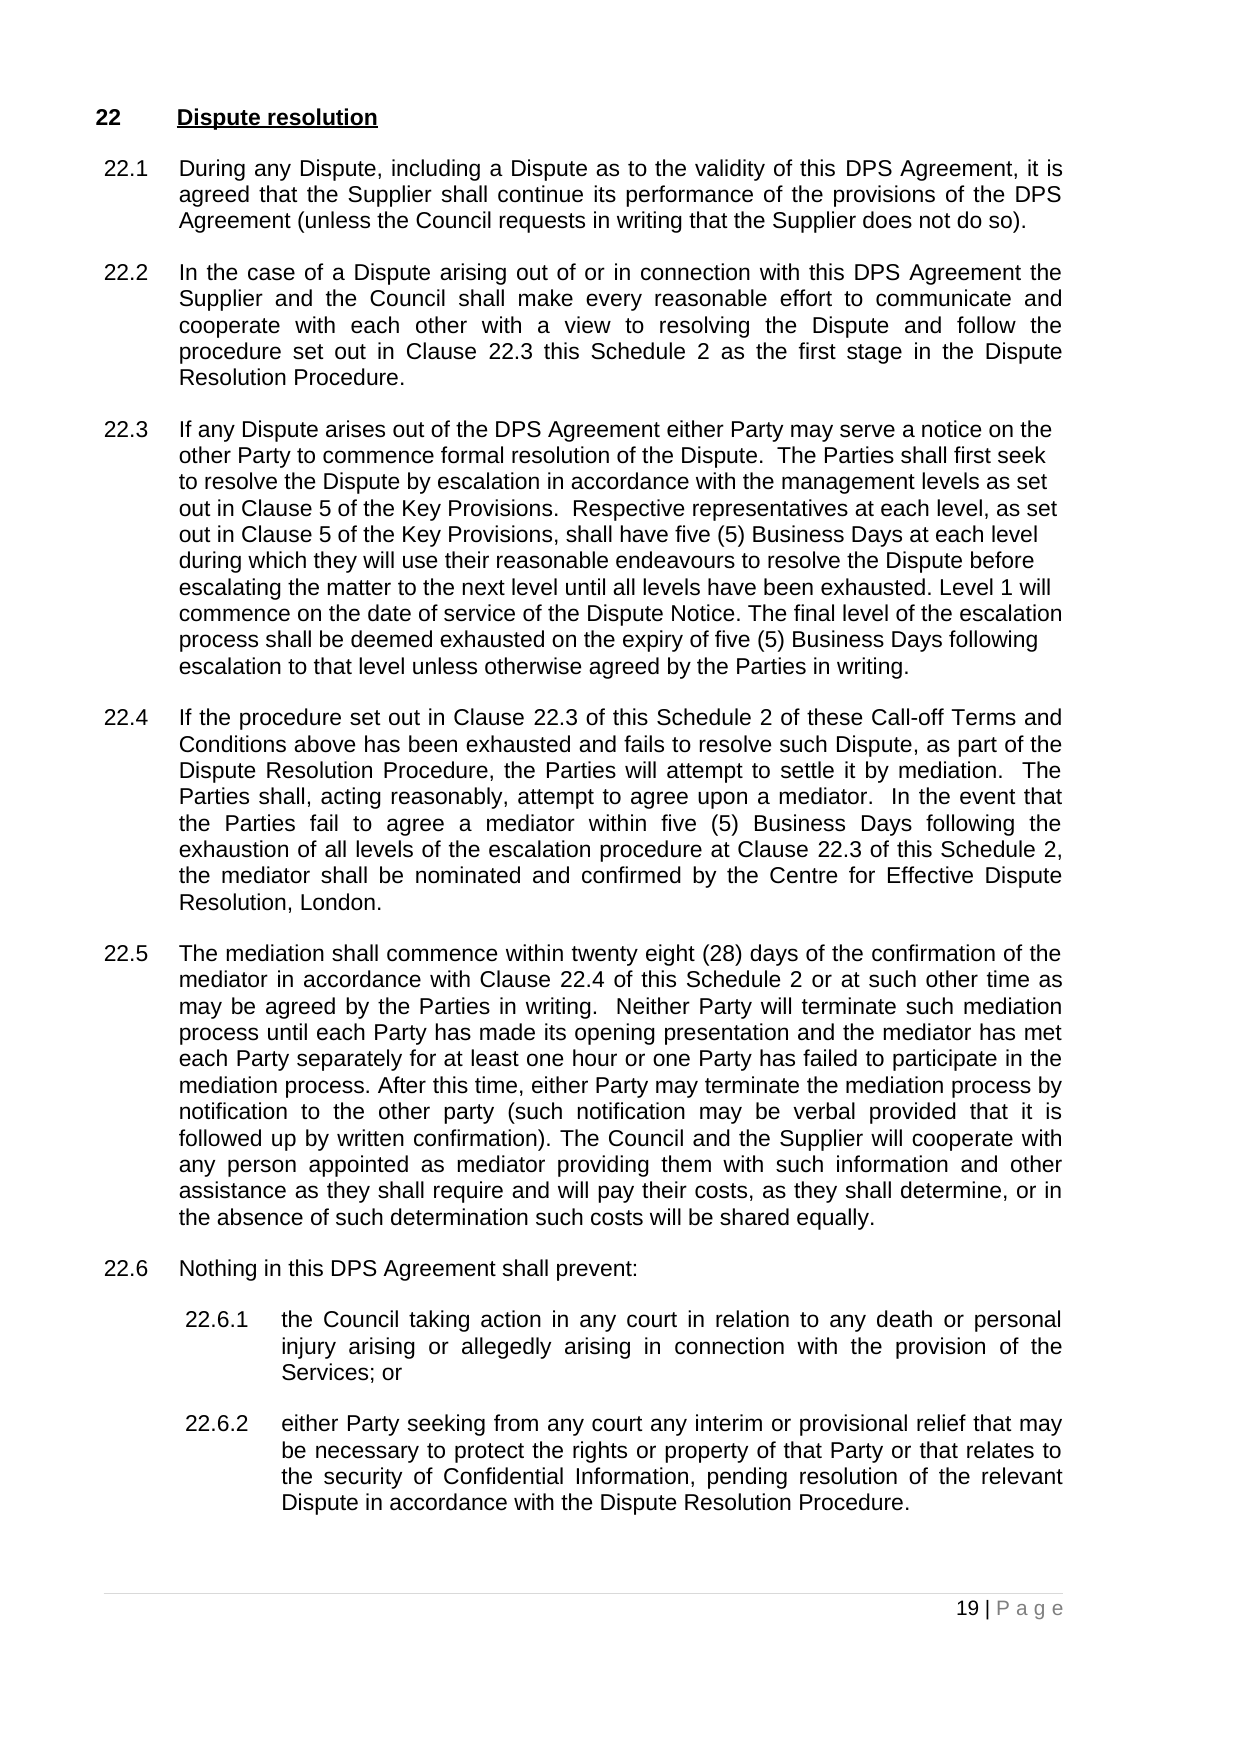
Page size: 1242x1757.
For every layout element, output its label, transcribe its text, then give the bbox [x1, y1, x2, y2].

subtitle either Party seeking from any court any interim or provisional relief that may be necessary to protect the rights or property of that Party or that relates to the security of Confidential Information, pending resolution of the relevant Dispute in accordance with the Dispute Resolution Procedure. [185, 1410, 1063, 1516]
subtitle the Council taking action in any court in relation to any death or personal injury arising or allegedly arising in connection with the provision of the Services; or [185, 1306, 1063, 1385]
subtitle Nothing in this DPS Agreement shall prevent: [103, 1255, 1063, 1281]
subtitle During any Dispute, including a Dispute as to the validity of this DPS Agreement, it is agreed that the Supplier shall continue its performance of the provisions of the DPS Agreement (unless the Council requests in writing that the Supplier does not do so). [103, 155, 1063, 234]
subtitle In the case of a Dispute arising out of or in connection with this DPS Agreement the Supplier and the Council shall make every reasonable effort to communicate and cooperate with each other with a view to resolving the Dispute and follow the procedure set out in Clause 22.3 this Schedule 2 as the first stage in the Dispute Resolution Procedure. [103, 259, 1063, 391]
subtitle If any Dispute arises out of the DPS Agreement either Party may serve a notice on the other Party to commence formal resolution of the Dispute. The Parties shall first seek to resolve the Dispute by escalation in accordance with the management levels as set out in Clause 5 of the Key Provisions. Respective representatives at each level, as set out in Clause 5 of the Key Provisions, shall have five (5) Business Days at each level during which they will use their reasonable endeavours to resolve the Dispute before escalating the matter to the next level until all levels have been exhausted. Level 1 will commence on the date of service of the Dispute Notice. The final level of the escalation process shall be deemed exhausted on the expiry of five (5) Business Days following escalation to that level unless otherwise agreed by the Parties in writing. [103, 416, 1063, 679]
subtitle Dispute resolution [95, 103, 1063, 130]
subtitle The mediation shall commence within twenty eight (28) days of the confirmation of the mediator in accordance with Clause 22.4 of this Schedule 2 or at such other time as may be agreed by the Parties in writing. Neither Party will terminate such mediation process until each Party has made its opening presentation and the mediator has met each Party separately for at least one hour or one Party has failed to participate in the mediation process. After this time, either Party may terminate the mediation process by notification to the other party (such notification may be verbal provided that it is followed up by written confirmation). The Council and the Supplier will cooperate with any person appointed as mediator providing them with such information and other assistance as they shall require and will pay their costs, as they shall determine, or in the absence of such determination such costs will be shared equally. [103, 940, 1063, 1230]
subtitle If the procedure set out in Clause 22.3 of this Schedule 2 of these Call-off Terms and Conditions above has been exhausted and fails to resolve such Dispute, as part of the Dispute Resolution Procedure, the Parties will attempt to settle it by mediation. The Parties shall, acting reasonably, attempt to agree upon a mediator. In the event that the Parties fail to agree a mediator within five (5) Business Days following the exhaustion of all levels of the escalation procedure at Clause 22.3 of this Schedule 2, the mediator shall be nominated and confirmed by the Centre for Effective Dispute Resolution, London. [103, 704, 1063, 915]
